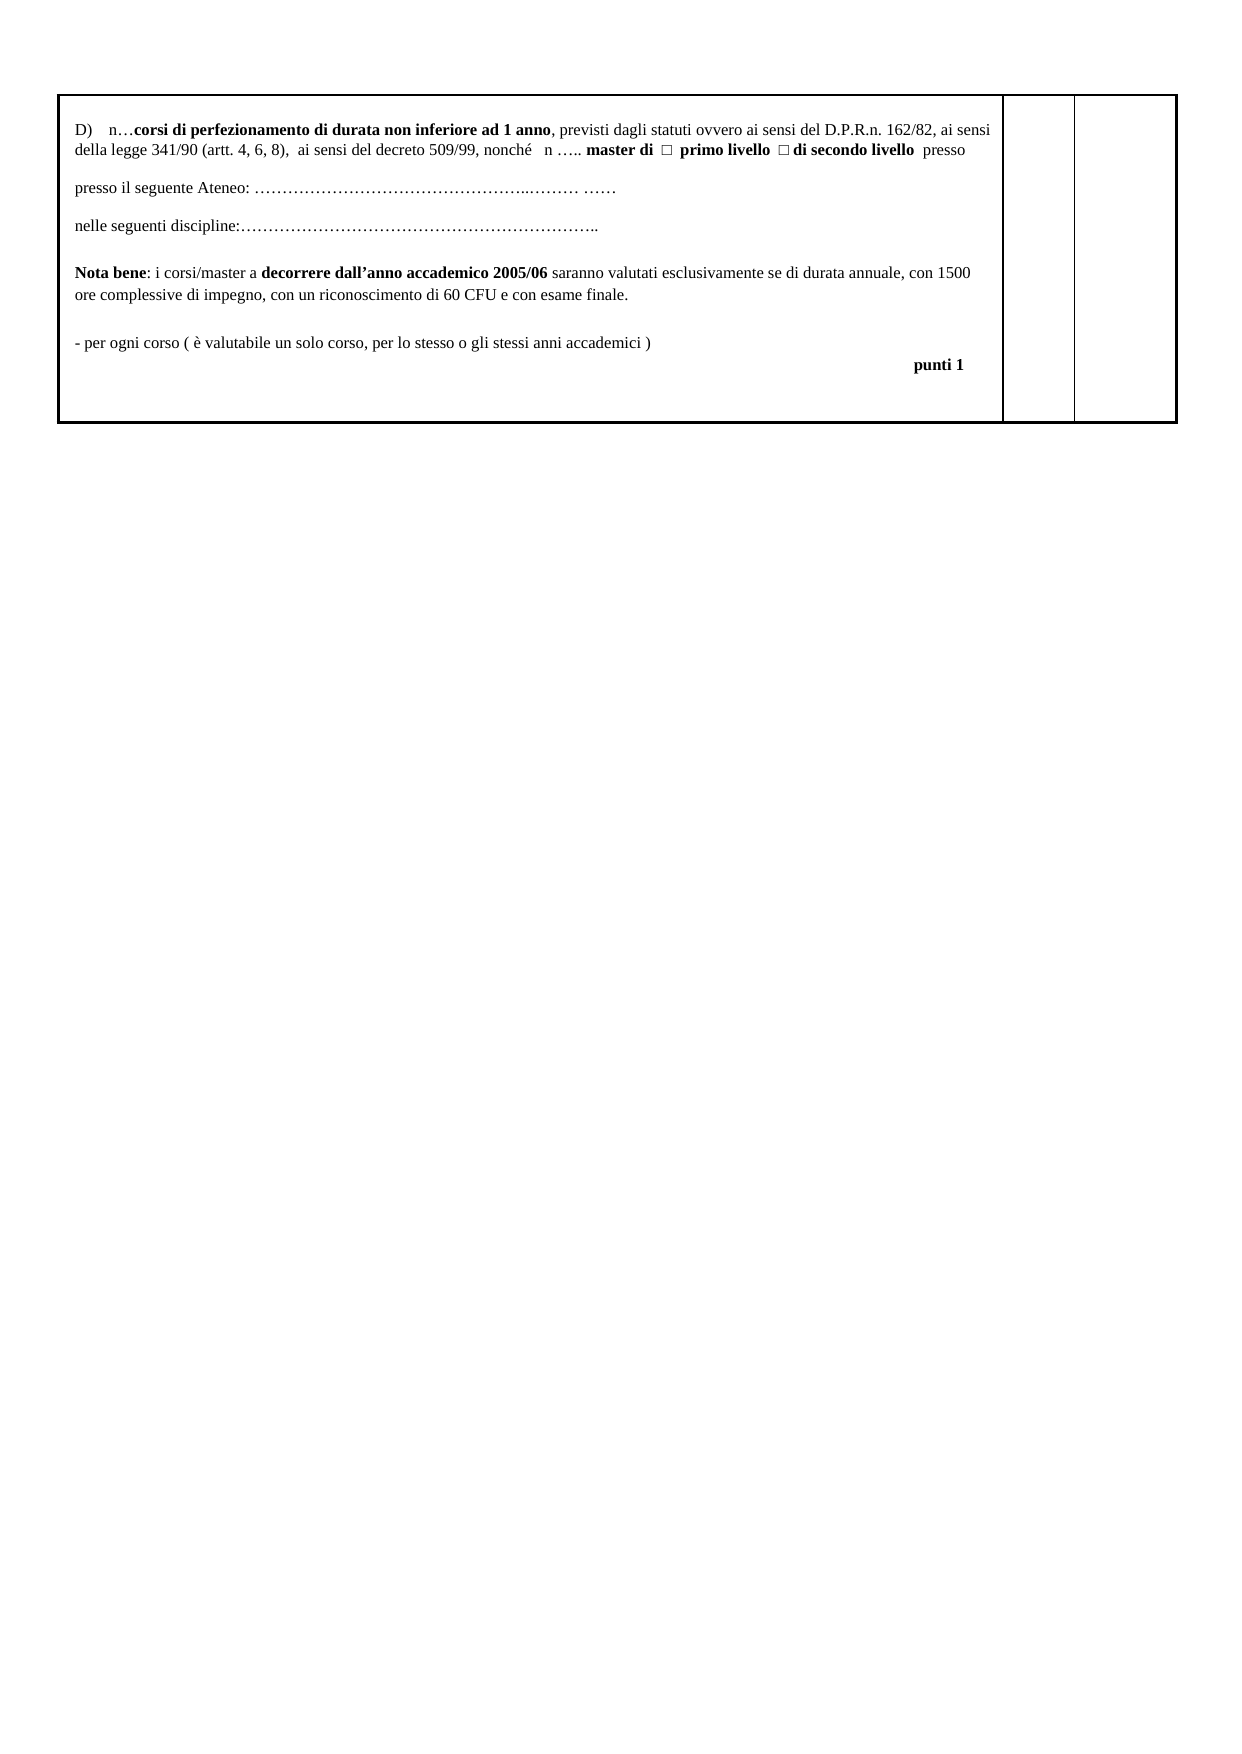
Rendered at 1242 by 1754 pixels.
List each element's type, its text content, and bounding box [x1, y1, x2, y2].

table_cell [1004, 96, 1074, 421]
table_cell [1075, 96, 1175, 421]
table_cell D) n…corsi di perfezionamento di durata non inferiore ad 1 anno, previsti dagli statuti ovvero ai sensi del D.P.R.n. 162/82, ai sensi della legge 341/90 (artt. 4, 6, 8), ai sensi del decreto 509/99, nonché n ….. master di □ primo livello □ di secondo livello presso presso il seguente Ateneo: …………………………………………..……… …… nelle seguenti discipline:……………………………………………………….. Nota bene: i corsi/master a decorrere dall’anno accademico 2005/06 saranno valutati esclusivamente se di durata annuale, con 1500 ore complessive di impegno, con un riconoscimento di 60 CFU e con esame finale. - per ogni corso ( è valutabile un solo corso, per lo stesso o gli stessi anni accademici ) punti 1 [60, 96, 1002, 421]
